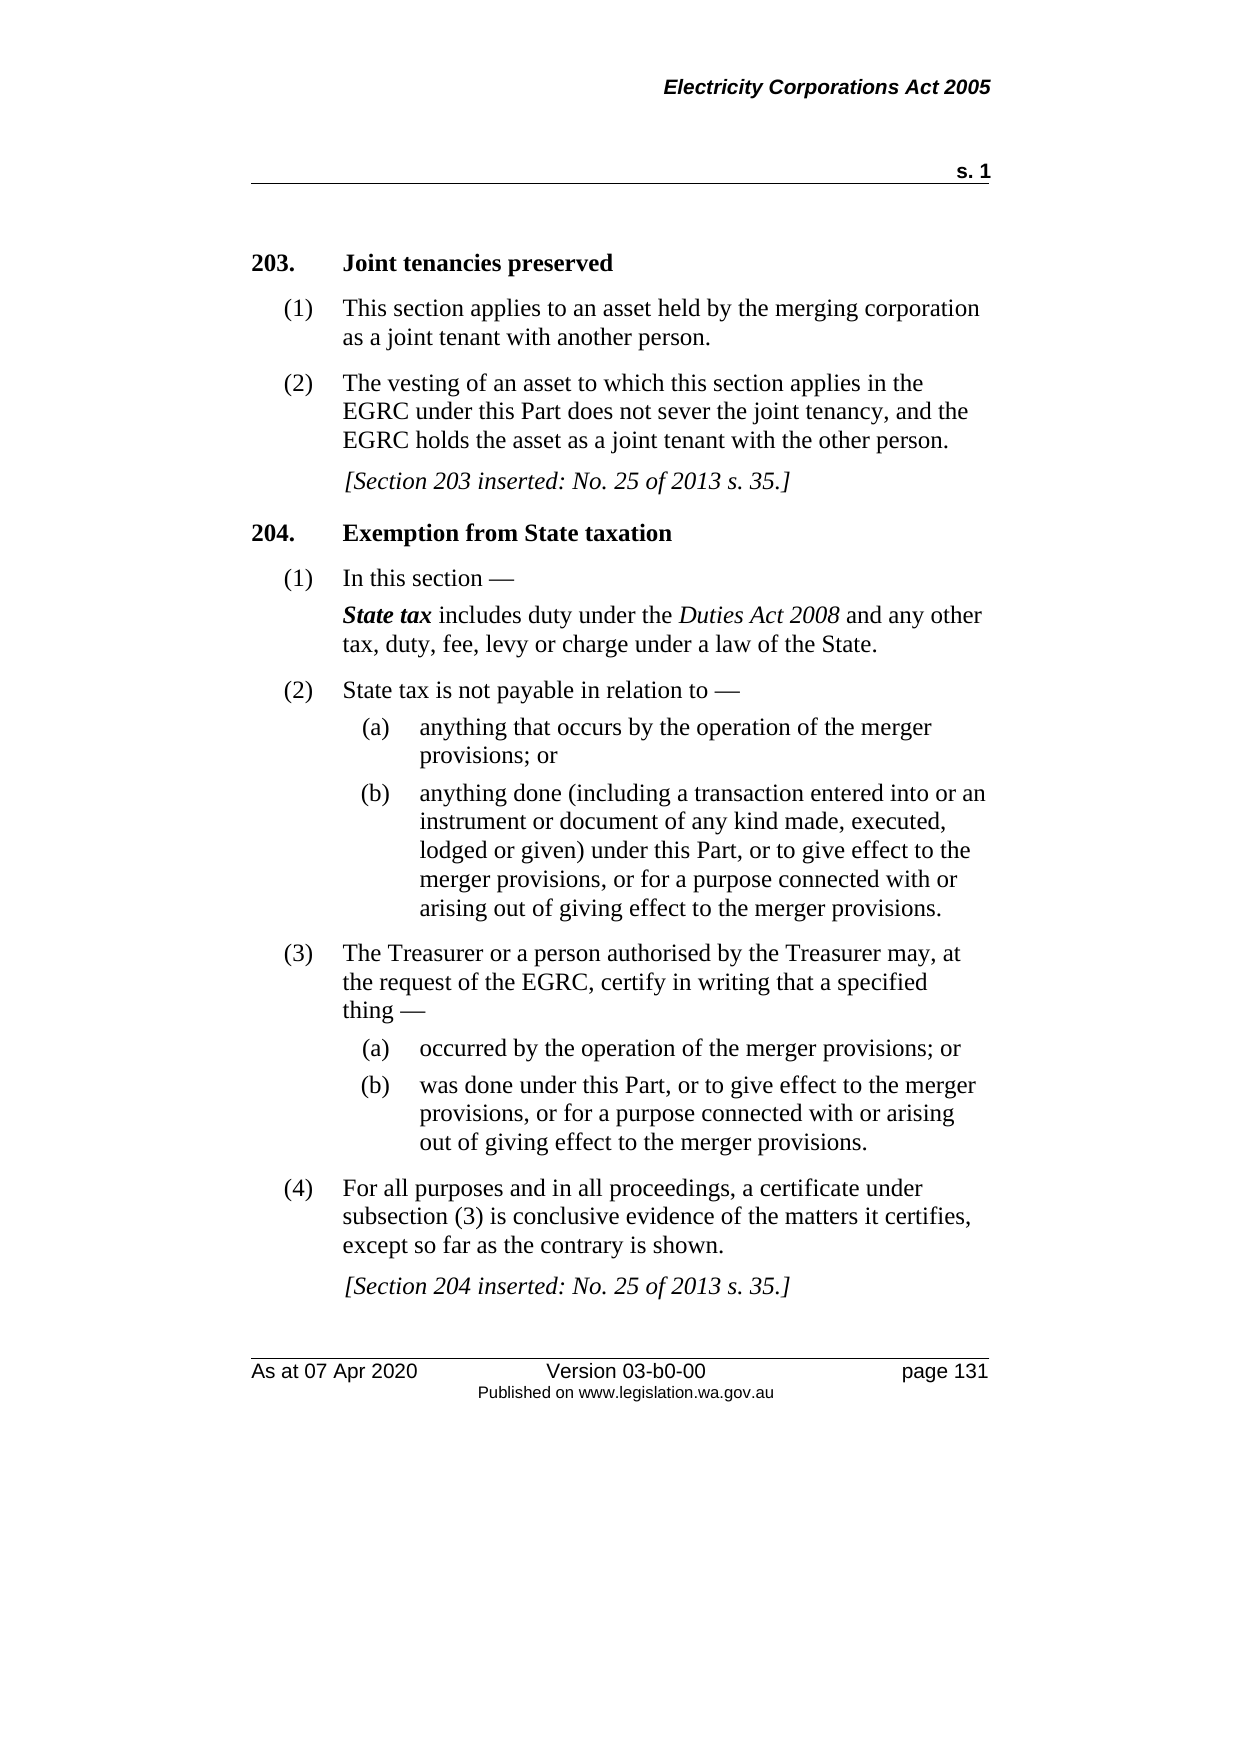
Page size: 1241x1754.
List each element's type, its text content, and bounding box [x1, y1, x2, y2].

subtitle 203. Joint tenancies preserved [251, 248, 989, 277]
text (b) was done under this Part, or to give effect to the merger provisions, or for a purpose connected with or arising out of giving effect to the merger provisions. [251, 1070, 989, 1156]
text (1) In this section — [251, 563, 989, 592]
text (a) occurred by the operation of the merger provisions; or [251, 1033, 989, 1061]
text (4) For all purposes and in all proceedings, a certificate under subsection (3) is conclusive evidence of the matters it certifies, except so far as the contrary is shown. [251, 1173, 989, 1259]
subtitle 204. Exemption from State taxation [251, 518, 989, 547]
text (2) State tax is not payable in relation to — [251, 675, 989, 703]
text (a) anything that occurs by the operation of the merger provisions; or [251, 712, 989, 769]
text [Section 203 inserted: No. 25 of 2013 s. 35.] [251, 466, 989, 495]
text (3) The Treasurer or a person authorised by the Treasurer may, at the request of the EGRC, certify in writing that a specified thing — [251, 938, 989, 1024]
text (b) anything done (including a transaction entered into or an instrument or document of any kind made, executed, lodged or given) under this Part, or to give effect to the merger provisions, or for a purpose connected with or arising out of giving effect to the merger provisions. [251, 778, 989, 921]
text [Section 204 inserted: No. 25 of 2013 s. 35.] [251, 1271, 989, 1300]
text (1) This section applies to an asset held by the merging corporation as a joint tenant with another person. [251, 293, 989, 351]
text (2) The vesting of an asset to which this section applies in the EGRC under this Part does not sever the joint tenancy, and the EGRC holds the asset as a joint tenant with the other person. [251, 368, 989, 454]
text State tax includes duty under the Duties Act 2008 and any other tax, duty, fee, levy or charge under a law of the State. [251, 601, 989, 658]
